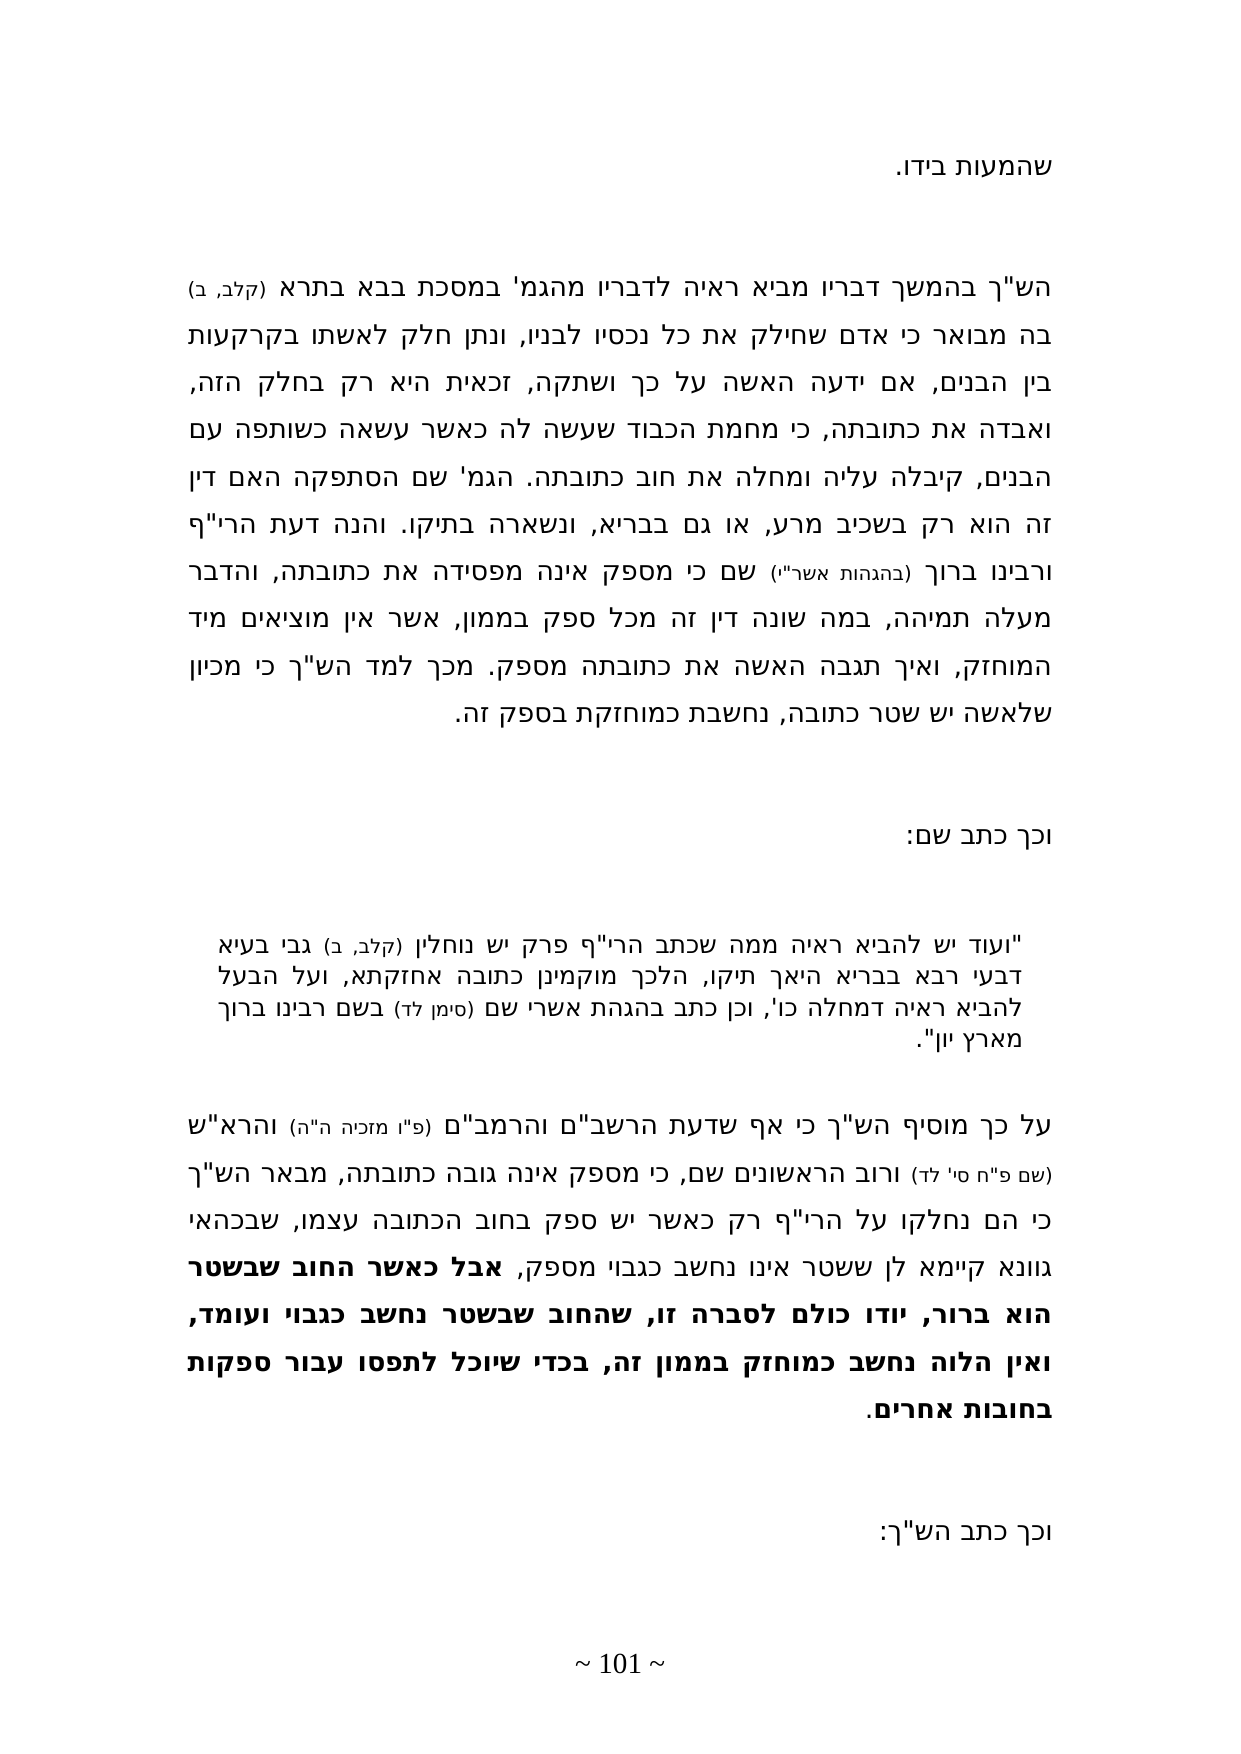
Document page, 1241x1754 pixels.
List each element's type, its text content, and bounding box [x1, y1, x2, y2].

text "ועוד יש להביא ראיה ממה שכתב הרי"ף פרק יש נוחלין (קלב, ב) גבי בעיא דבעי רבא בבריא היאך תיקו, הלכך מוקמינן כתובה אחזקתא, ועל הבעל להביא ראיה דמחלה כו', וכן כתב בהגהת אשרי שם (סימן לד) בשם רבינו ברוך מארץ יון". [217, 928, 1023, 1053]
text וכך כתב שם: [187, 819, 1053, 851]
text על כך מוסיף הש"ך כי אף שדעת הרשב"ם והרמב"ם (פ"ו מזכיה ה"ה) והרא"ש (שם פ"ח סי' לד) ורוב הראשונים שם, כי מספק אינה גובה כתובתה, מבאר הש"ך כי הם נחלקו על הרי"ף רק כאשר יש ספק בחוב הכתובה עצמו, שבכהאי גוונא קיימא לן ששטר אינו נחשב כגבוי מספק, אבל כאשר החוב שבשטר הוא ברור, יודו כולם לסברה זו, שהחוב שבשטר נחשב כגבוי ועומד, ואין הלוה נחשב כמוחזק בממון זה, בכדי שיוכל לתפסו עבור ספקות בחובות אחרים. [187, 1110, 1053, 1425]
text וכך כתב הש"ך: [187, 1515, 1053, 1547]
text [187, 150, 1053, 182]
text הש"ך בהמשך דבריו מביא ראיה לדבריו מהגמ' במסכת בבא בתרא (קלב, ב) בה מבואר כי אדם שחילק את כל נכסיו לבניו, ונתן חלק לאשתו בקרקעות בין הבנים, אם ידעה האשה על כך ושתקה, זכאית היא רק בחלק הזה, ואבדה את כתובתה, כי מחמת הכבוד שעשה לה כאשר עשאה כשותפה עם הבנים, קיבלה עליה ומחלה את חוב כתובתה. הגמ' שם הסתפקה האם דין זה הוא רק בשכיב מרע, או גם בבריא, ונשארה בתיקו. והנה דעת הרי"ף ורבינו ברוך (בהגהות אשר"י) שם כי מספק אינה מפסידה את כתובתה, והדבר מעלה תמיהה, במה שונה דין זה מכל ספק בממון, אשר אין מוציאים מיד המוחזק, ואיך תגבה האשה את כתובתה מספק. מכך למד הש"ך כי מכיון שלאשה יש שטר כתובה, נחשבת כמוחזקת בספק זה. [187, 272, 1053, 729]
